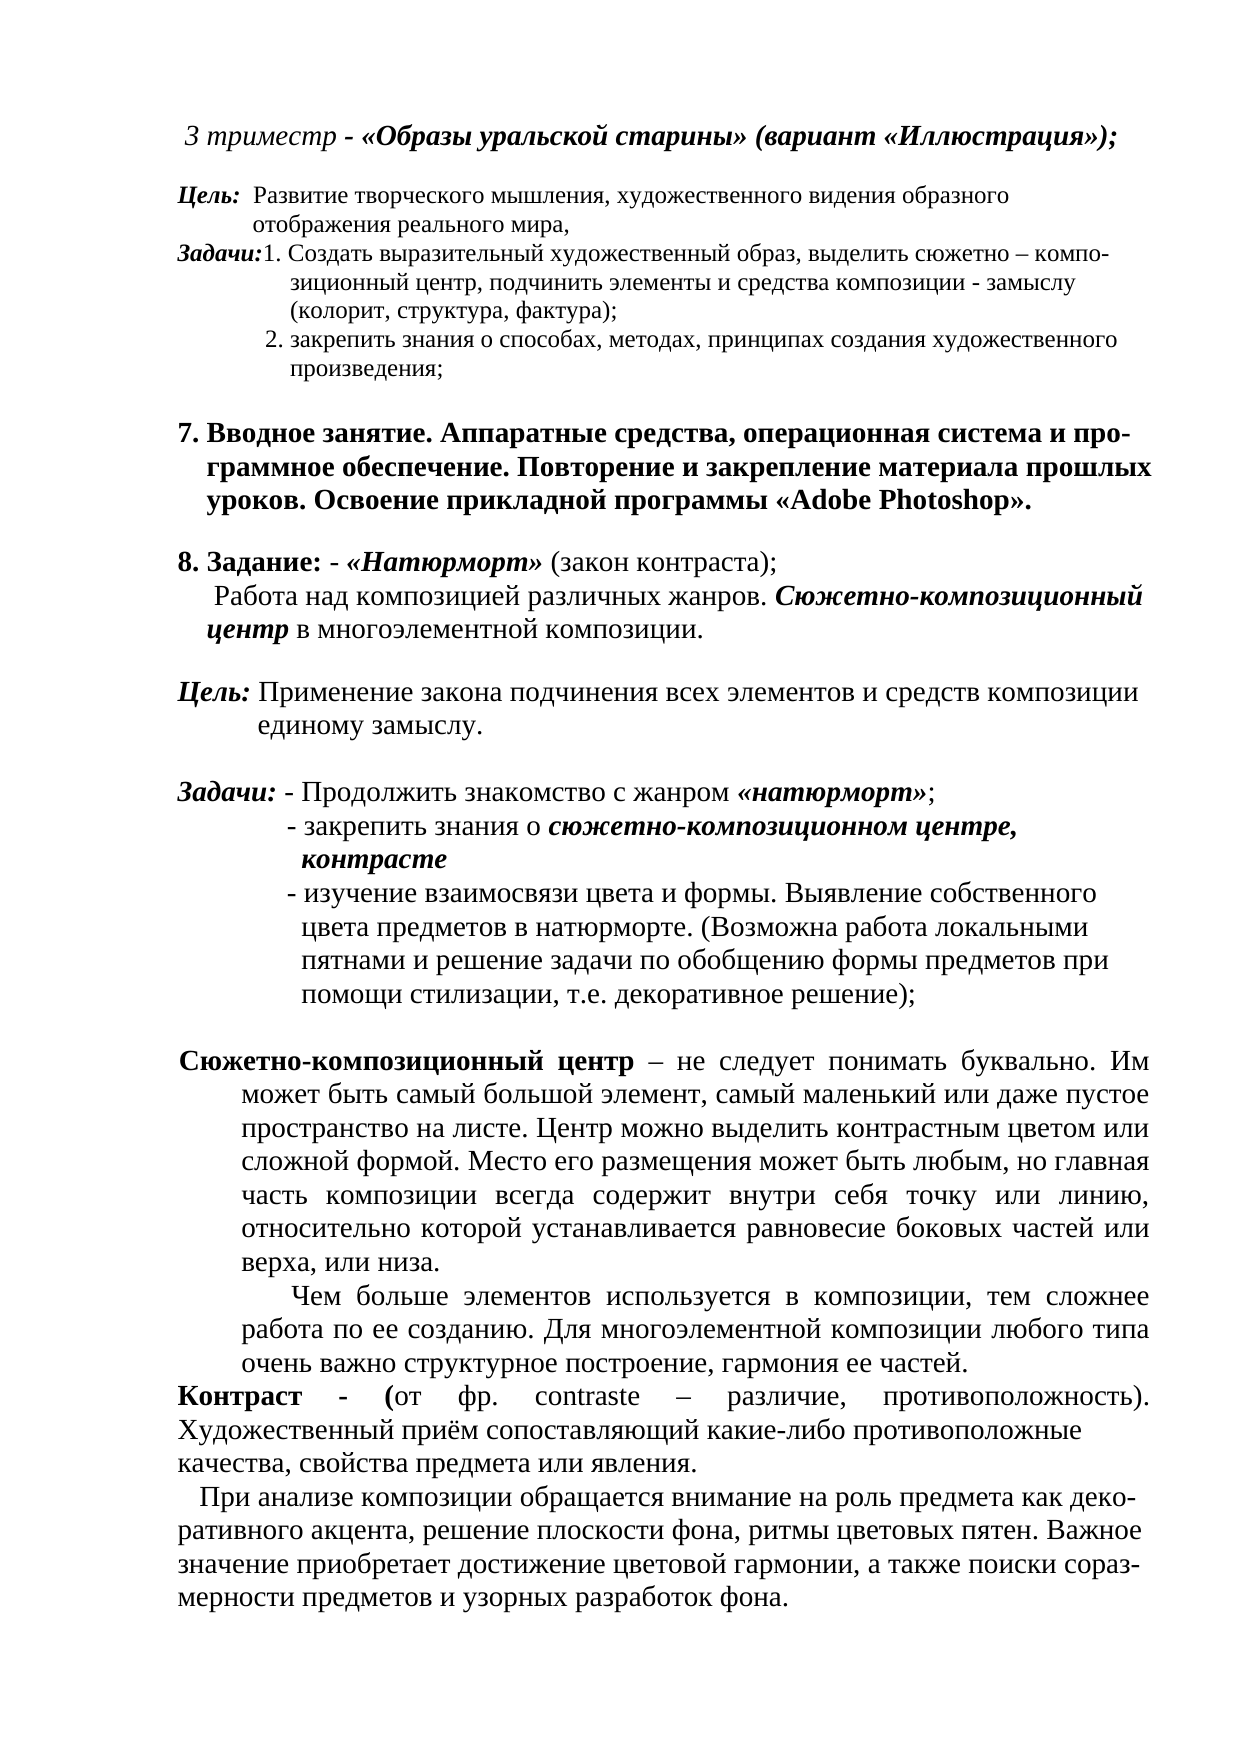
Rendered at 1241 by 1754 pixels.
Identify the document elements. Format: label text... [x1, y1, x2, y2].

text уроков. Освоение прикладной программы «Adobe Photoshop». [177, 482, 1190, 516]
text Задачи:1. Создать выразительный художественный образ, выделить сюжетно – компо- [177, 238, 1152, 267]
text граммное обеспечение. Повторение и закрепление материала прошлых [177, 449, 1190, 482]
text Контраст - (от фр. сontraste – различие, противоположность). Художественный приём сопоставляющий какие-либо противоположные [177, 1378, 1150, 1445]
text единому замыслу. [177, 707, 1152, 741]
text мерности предметов и узорных разработок фона. [177, 1579, 1152, 1613]
text контрасте [177, 842, 1152, 875]
text Цель: Развитие творческого мышления, художественного видения образного [177, 180, 1152, 209]
text Задачи: - Продолжить знакомство с жанром «натюрморт»; [177, 774, 1152, 808]
text Чем больше элементов используется в композиции, тем сложнее работа по ее созданию. Для многоэлементной композиции любого типа очень важно структурное построение, гармония ее частей. [241, 1278, 1150, 1378]
text 7. Вводное занятие. Аппаратные средства, операционная система и про- [177, 415, 1152, 449]
text цвета предметов в натюрморте. (Возможна работа локальными [177, 909, 1152, 942]
text 2. закрепить знания о способах, методах, принципах создания художественного [177, 324, 1152, 353]
text пятнами и решение задачи по обобщению формы предметов при [177, 942, 1152, 976]
text произведения; [177, 353, 1152, 382]
text Цель: Применение закона подчинения всех элементов и средств композиции [177, 674, 1152, 707]
text зиционный центр, подчинить элементы и средства композиции - замыслу [177, 267, 1152, 295]
text значение приобретает достижение цветовой гармонии, а также поиски сораз- [177, 1546, 1152, 1579]
text помощи стилизации, т.е. декоративное решение); [177, 976, 1152, 1009]
text качества, свойства предмета или явления. [177, 1445, 1150, 1479]
text Сюжетно-композиционный центр – не следует понимать буквально. Им может быть самый большой элемент, самый маленький или даже пустое пространство на листе. Центр можно выделить контрастным цветом или сложной формой. Место его размещения может быть любым, но главная часть композиции всегда содержит внутри себя точку или линию, относительно которой устанавливается равновесие боковых частей или верха, или низа. [178, 1043, 1150, 1278]
text центр в многоэлементной композиции. [177, 612, 1152, 645]
text отображения реального мира, [177, 209, 1152, 238]
text - изучение взаимосвязи цвета и формы. Выявление собственного [177, 875, 1152, 909]
text 3 триместр - «Образы уральской старины» (вариант «Иллюстрация»); [177, 118, 1171, 152]
text При анализе композиции обращается внимание на роль предмета как деко- [177, 1479, 1152, 1512]
text Работа над композицией различных жанров. Сюжетно-композиционный [177, 578, 1152, 612]
text - закрепить знания о сюжетно-композиционном центре, [177, 808, 1152, 842]
text ративного акцента, решение плоскости фона, ритмы цветовых пятен. Важное [177, 1512, 1152, 1546]
text 8. Задание: - «Натюрморт» (закон контраста); [177, 544, 1152, 578]
text (колорит, структура, фактура); [177, 295, 1152, 324]
